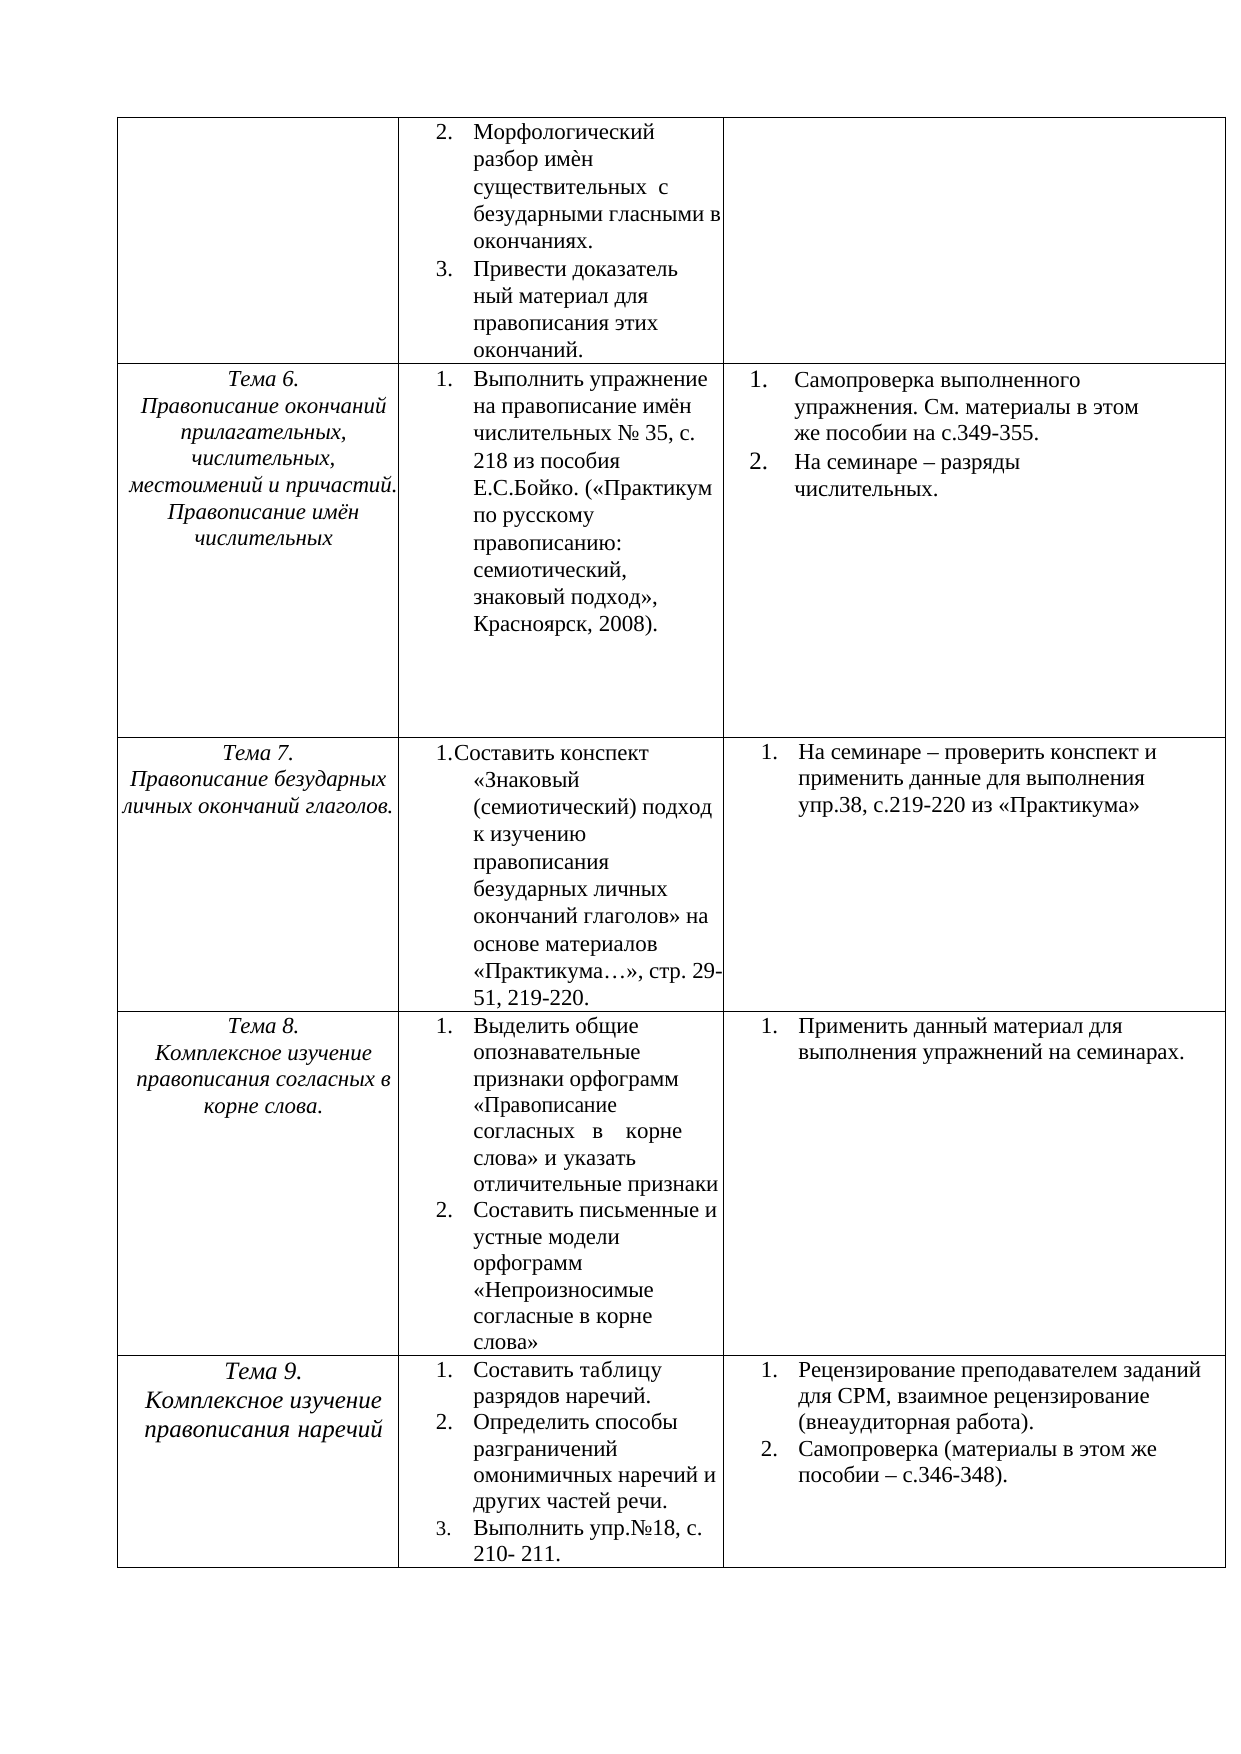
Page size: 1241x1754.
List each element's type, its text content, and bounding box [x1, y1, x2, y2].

table_cell Рецензирование преподавателем заданий для СРМ, взаимное рецензирование (внеаудиторная работа). Самопроверка (материалы в этом же пособии – с.346-348). [724, 1356, 1225, 1567]
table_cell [724, 118, 1225, 363]
table_cell Тема 7. Правописание безударных личных окончаний глаголов. [118, 738, 398, 1011]
table_cell Тема 6. Правописание окончаний прилагательных, числительных, местоимений и причастий. Правописание имён числительных [118, 364, 398, 737]
table_cell Выделить общие опознавательные признаки орфограмм «Правописание согласных в корне слова» и указать отличительные признаки Составить письменные и устные модели орфограмм «Непроизносимые согласные в корне слова» [399, 1012, 723, 1355]
table_cell Тема 9. Комплексное изучение правописания наречий [118, 1356, 398, 1567]
table_cell Самопроверка выполненного упражнения. См. материалы в этом же пособии на с.349-355. На семинаре – разряды числительных. [724, 364, 1225, 737]
table_cell Выполнить упражнение на правописание имён числительных № 35, с. 218 из пособия Е.С.Бойко. («Практикум по русскому правописанию: семиотический, знаковый подход», Красноярск, 2008). [399, 364, 723, 737]
table_cell Составить конспект «Знаковый (семиотический) подход к изучению правописания безударных личных окончаний глаголов» на основе материалов «Практикума…», стр. 29-51, 219-220. [399, 738, 723, 1011]
table_cell Применить данный материал для выполнения упражнений на семинарах. [724, 1012, 1225, 1355]
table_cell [118, 118, 398, 363]
table_cell Составить таблицу разрядов наречий. Определить способы разграничений омонимичных наречий и других частей речи. Выполнить упр.№18, с. 210- 211. [399, 1356, 723, 1567]
table_cell На семинаре – проверить конспект и применить данные для выполнения упр.38, с.219-220 из «Практикума» [724, 738, 1225, 1011]
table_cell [399, 118, 723, 363]
table_cell Тема 8. Комплексное изучение правописания согласных в корне слова. [118, 1012, 398, 1355]
